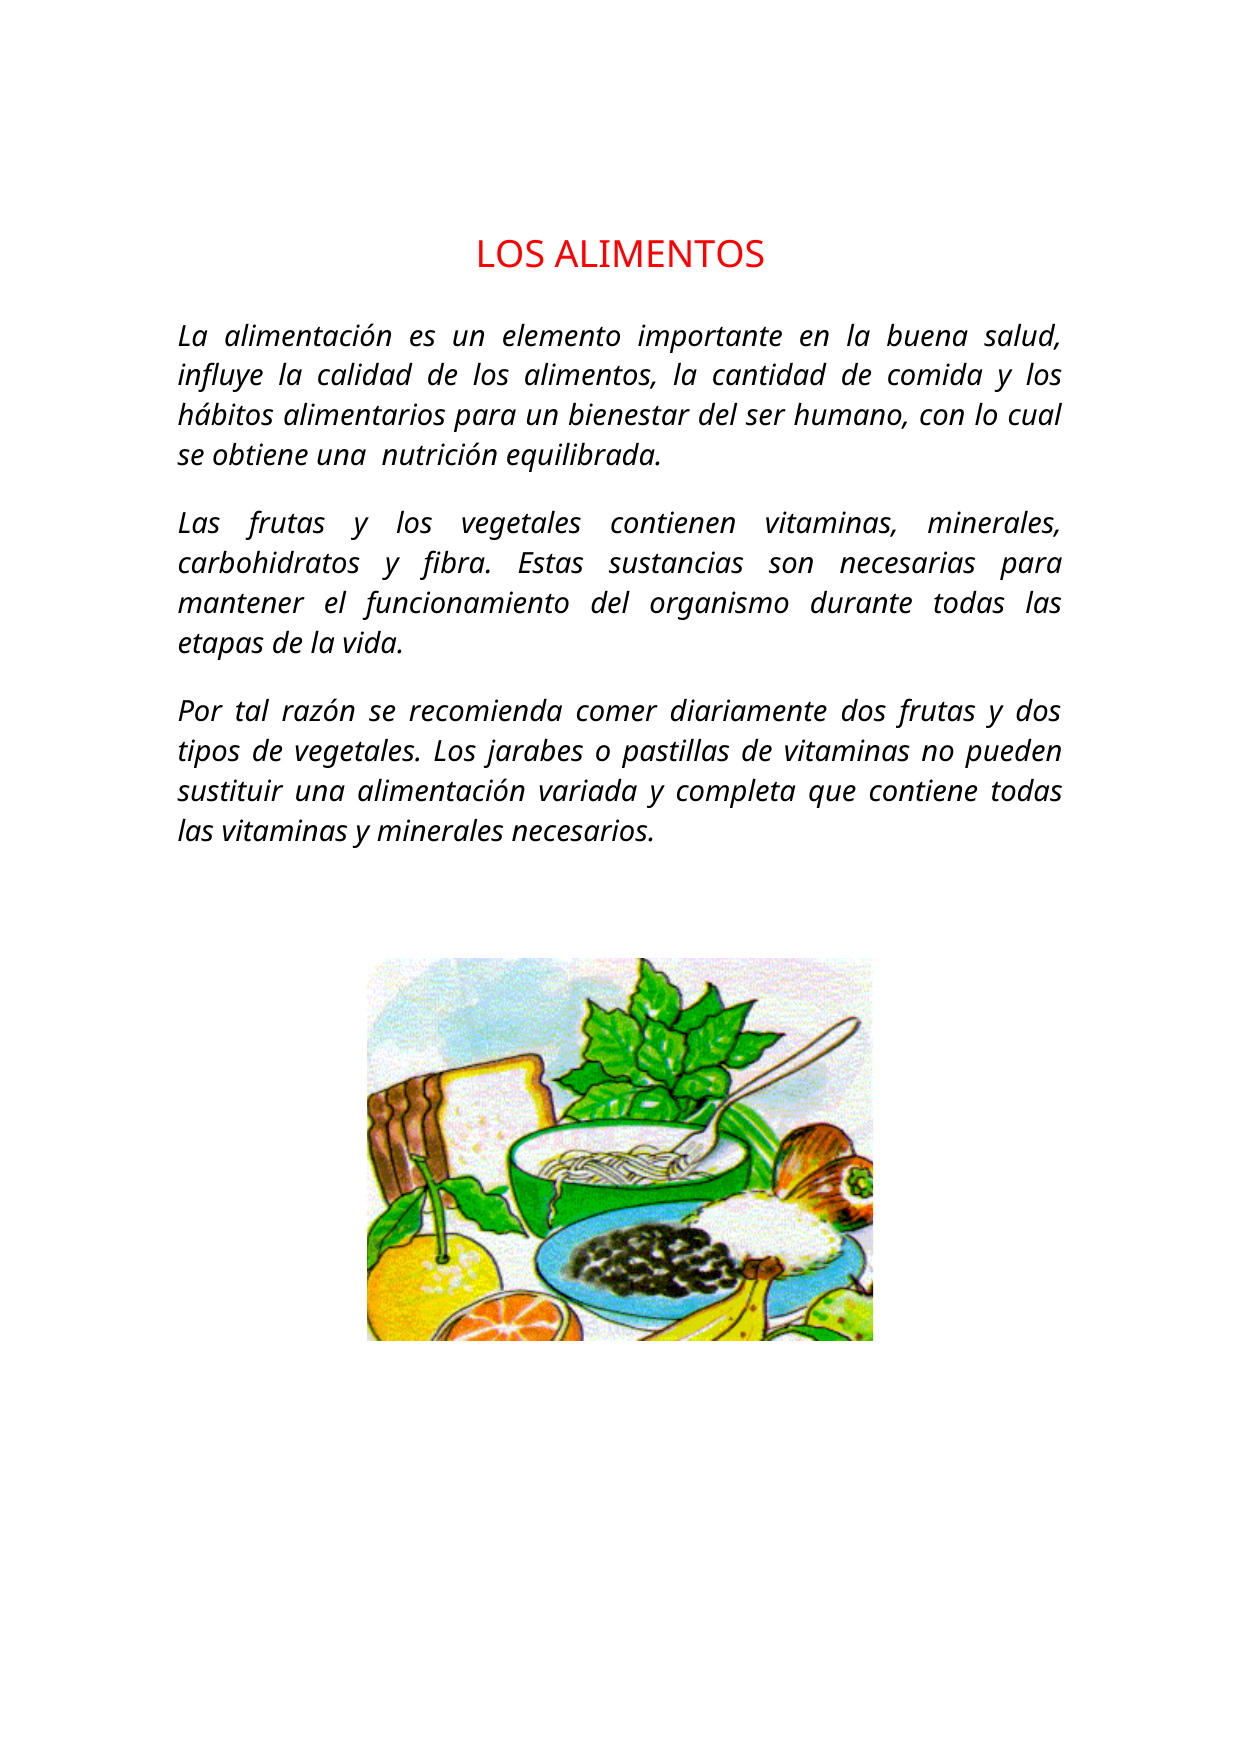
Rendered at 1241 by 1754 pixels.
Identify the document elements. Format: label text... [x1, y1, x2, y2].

text La alimentación es un elemento importante en la buena salud, influye la calidad de los alimentos, la cantidad de comida y los hábitos alimentarios para un bienestar del ser humano, con lo cual se obtiene una nutrición equilibrada. [177, 315, 1063, 474]
text LOS ALIMENTOS [177, 227, 1063, 278]
text Por tal razón se recomienda comer diariamente dos frutas y dos tipos de vegetales. Los jarabes o pastillas de vitaminas no pueden sustituir una alimentación variada y completa que contiene todas las vitaminas y minerales necesarios. [177, 691, 1063, 849]
picture [367, 958, 874, 1341]
text Las frutas y los vegetales contienen vitaminas, minerales, carbohidratos y fibra. Estas sustancias son necesarias para mantener el funcionamiento del organismo durante todas las etapas de la vida. [177, 503, 1063, 662]
